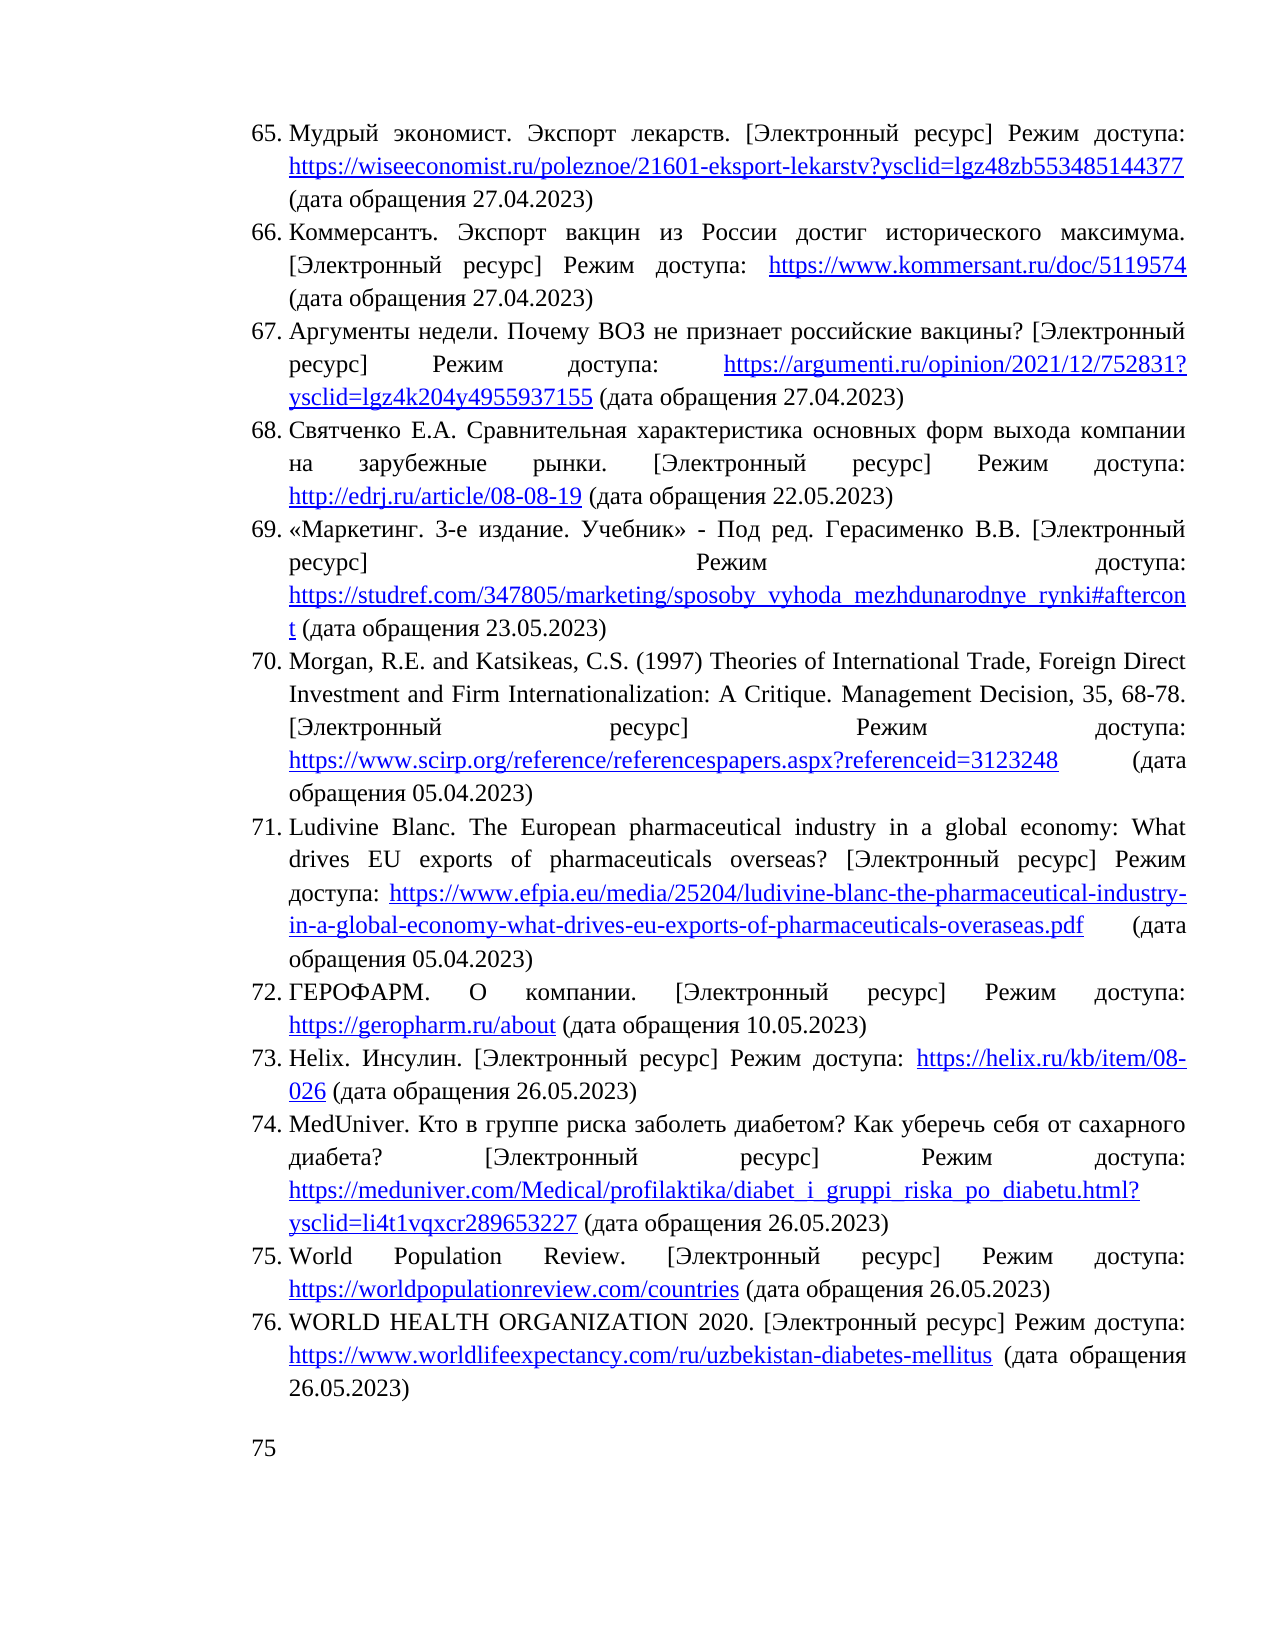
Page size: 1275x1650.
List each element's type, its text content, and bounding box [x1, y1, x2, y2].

list Мудрый экономист. Экспорт лекарств. [Электронный ресурс] Режим доступа: https://wiseeconomist.ru/poleznoe/21601-eksport-lekarstv?ysclid=lgz48zb553485144377 (дата обращения 27.04.2023) [251, 118, 1186, 213]
list «Маркетинг. 3-е издание. Учебник» - Под ред. Герасименко В.В. [Электронный ресурс] Режим доступа: https://studref.com/347805/marketing/sposoby_vyhoda_mezhdunarodnye_rynki#aftercont (дата обращения 23.05.2023) [251, 514, 1186, 642]
list Ludivine Blanc. The European pharmaceutical industry in a global economy: What drives EU exports of pharmaceuticals overseas? [Электронный ресурс] Режим доступа: https://www.efpia.eu/media/25204/ludivine-blanc-the-pharmaceutical-industry-in-a-global-economy-what-drives-eu-exports-of-pharmaceuticals-overaseas.pdf (дата обращения 05.04.2023) [251, 812, 1186, 972]
list WORLD HEALTH ORGANIZATION 2020. [Электронный ресурс] Режим доступа: https://www.worldlifeexpectancy.com/ru/uzbekistan-diabetes-mellitus (дата обращения 26.05.2023) [251, 1307, 1186, 1402]
list Аргументы недели. Почему ВОЗ не признает российские вакцины? [Электронный ресурс] Режим доступа: https://argumenti.ru/opinion/2021/12/752831?ysclid=lgz4k204y4955937155 (дата обращения 27.04.2023) [251, 316, 1186, 411]
list ГЕРОФАРМ. О компании. [Электронный ресурс] Режим доступа: https://geropharm.ru/about (дата обращения 10.05.2023) [251, 977, 1186, 1038]
list Helix. Инсулин. [Электронный ресурс] Режим доступа: https://helix.ru/kb/item/08-026 (дата обращения 26.05.2023) [251, 1043, 1186, 1104]
list Коммерсантъ. Экспорт вакцин из России достиг исторического максимума. [Электронный ресурс] Режим доступа: https://www.kommersant.ru/doc/5119574 (дата обращения 27.04.2023) [251, 217, 1186, 312]
list World Population Review. [Электронный ресурс] Режим доступа: https://worldpopulationreview.com/countries (дата обращения 26.05.2023) [251, 1241, 1186, 1303]
list MedUniver. Кто в группе риска заболеть диабетом? Как уберечь себя от сахарного диабета? [Электронный ресурс] Режим доступа: https://meduniver.com/Medical/profilaktika/diabet_i_gruppi_riska_po_diabetu.html?ysclid=li4t1vqxcr289653227 (дата обращения 26.05.2023) [251, 1109, 1186, 1237]
list Святченко Е.А. Сравнительная характеристика основных форм выхода компании на зарубежные рынки. [Электронный ресурс] Режим доступа: http://edrj.ru/article/08-08-19 (дата обращения 22.05.2023) [251, 415, 1186, 510]
list Morgan, R.E. and Katsikeas, C.S. (1997) Theories of International Trade, Foreign Direct Investment and Firm Internationalization: A Critique. Management Decision, 35, 68-78. [Электронный ресурс] Режим доступа: https://www.scirp.org/reference/referencespapers.aspx?referenceid=3123248 (дата обращения 05.04.2023) [251, 646, 1186, 807]
